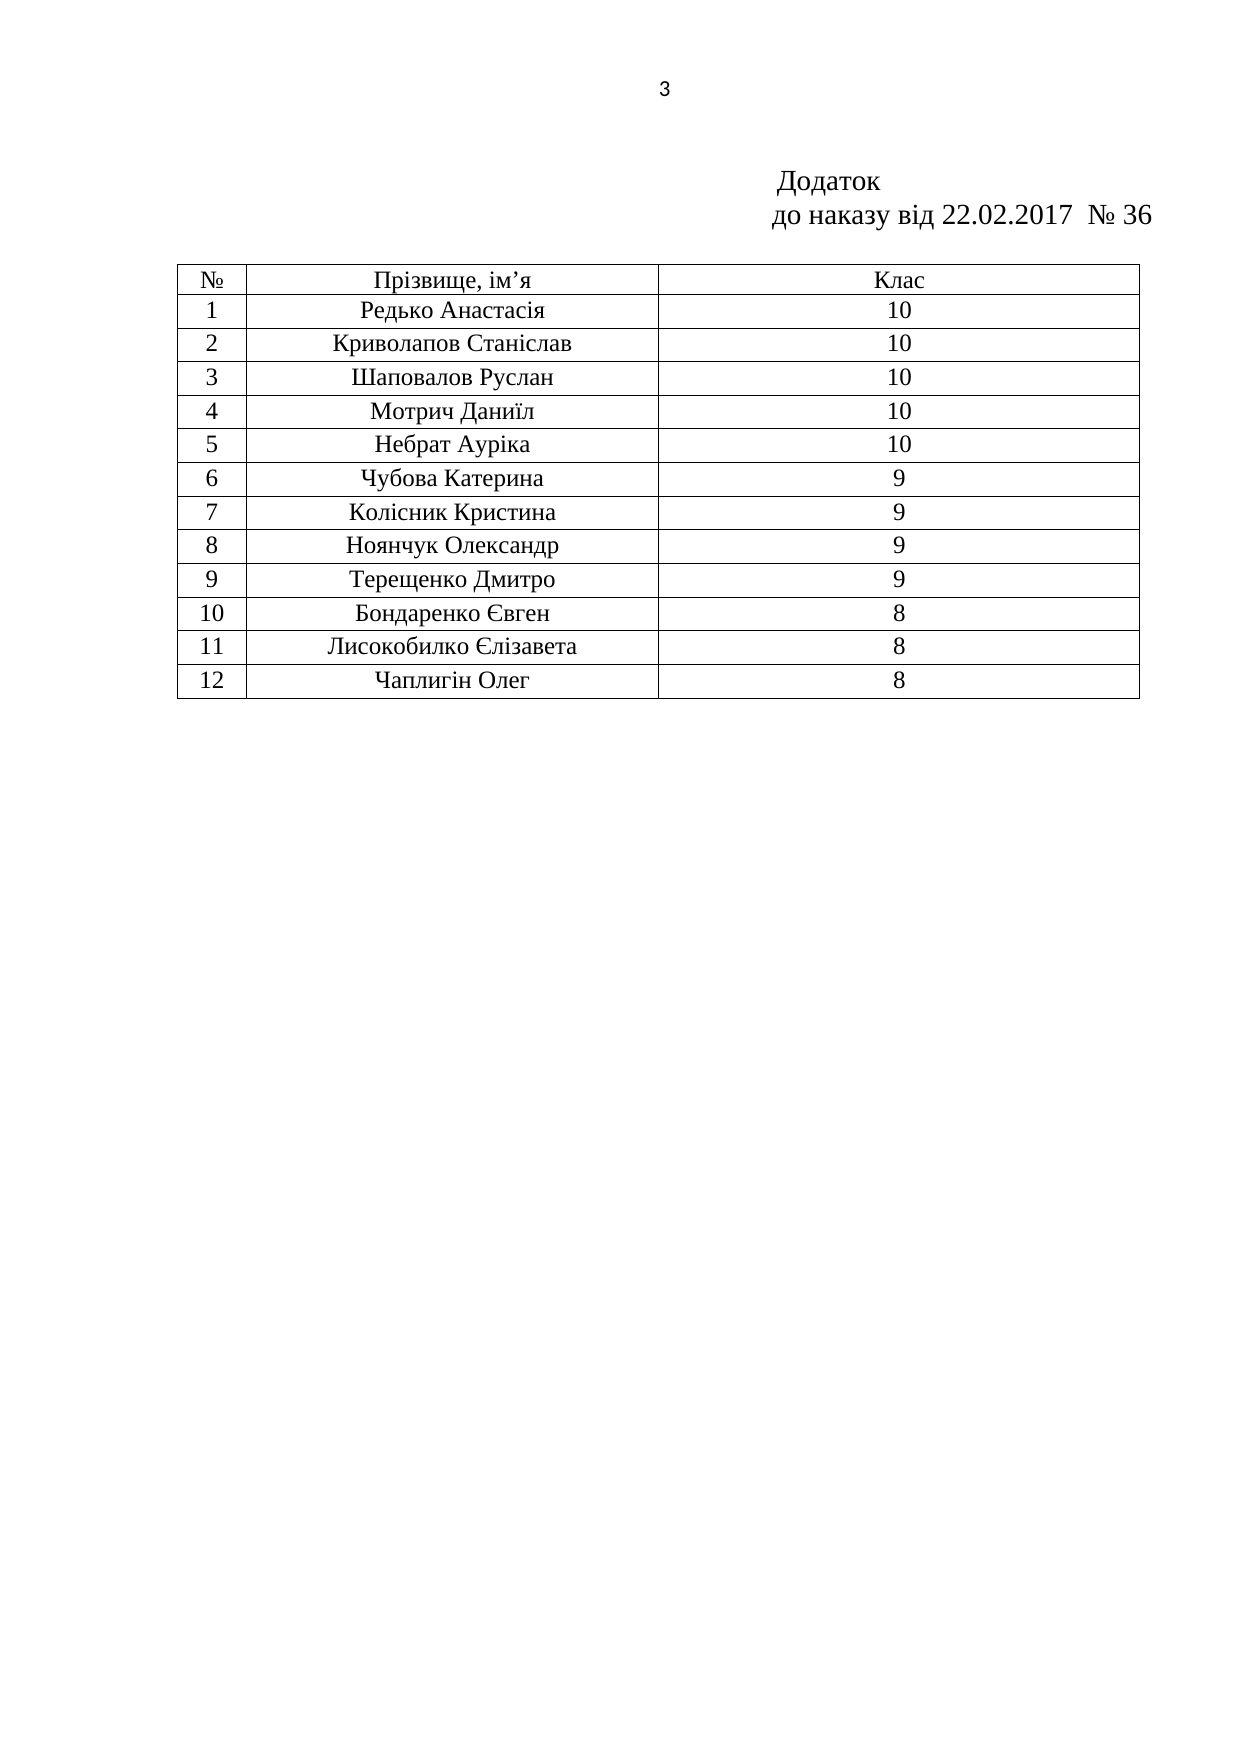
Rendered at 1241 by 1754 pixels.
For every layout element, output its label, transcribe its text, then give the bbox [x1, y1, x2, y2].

text до наказу від 22.02.2017 № 36 [177, 197, 1152, 230]
table_cell 1 [178, 295, 246, 327]
text Додаток [177, 163, 1152, 197]
table_cell 10 [659, 295, 1139, 327]
table_cell 12 [178, 665, 246, 697]
table_cell 10 [659, 329, 1139, 361]
table_cell 9 [178, 564, 246, 597]
table_cell 10 [178, 598, 246, 630]
table_cell Терещенко Дмитро [247, 564, 658, 597]
table_header № [178, 265, 246, 294]
table_cell 8 [178, 530, 246, 563]
table_cell 9 [659, 564, 1139, 597]
table_cell 7 [178, 497, 246, 529]
table_cell Шаповалов Руслан [247, 362, 658, 395]
table_cell Небрат Ауріка [247, 429, 658, 462]
table_cell 10 [659, 396, 1139, 428]
table_cell Редько Анастасія [247, 295, 658, 327]
table_cell 8 [659, 665, 1139, 697]
table_cell Бондаренко Євген [247, 598, 658, 630]
table_cell Чубова Катерина [247, 463, 658, 496]
table_cell Колісник Кристина [247, 497, 658, 529]
table_cell 8 [659, 598, 1139, 630]
table_cell 5 [178, 429, 246, 462]
table_cell Криволапов Станіслав [247, 329, 658, 361]
table_cell 3 [178, 362, 246, 395]
table_cell Чаплигін Олег [247, 665, 658, 697]
table_cell 9 [659, 497, 1139, 529]
table_header Клас [659, 265, 1139, 294]
table_cell Ноянчук Олександр [247, 530, 658, 563]
table_cell 10 [659, 362, 1139, 395]
table_cell 9 [659, 463, 1139, 496]
table_cell Лисокобилко Єлізавета [247, 631, 658, 664]
table_cell 11 [178, 631, 246, 664]
table_cell 4 [178, 396, 246, 428]
table_cell 9 [659, 530, 1139, 563]
table_cell 8 [659, 631, 1139, 664]
table_cell Мотрич Даниїл [247, 396, 658, 428]
table_cell 2 [178, 329, 246, 361]
table_cell 6 [178, 463, 246, 496]
table_header Прізвище, ім’я [247, 265, 658, 294]
table_cell 10 [659, 429, 1139, 462]
